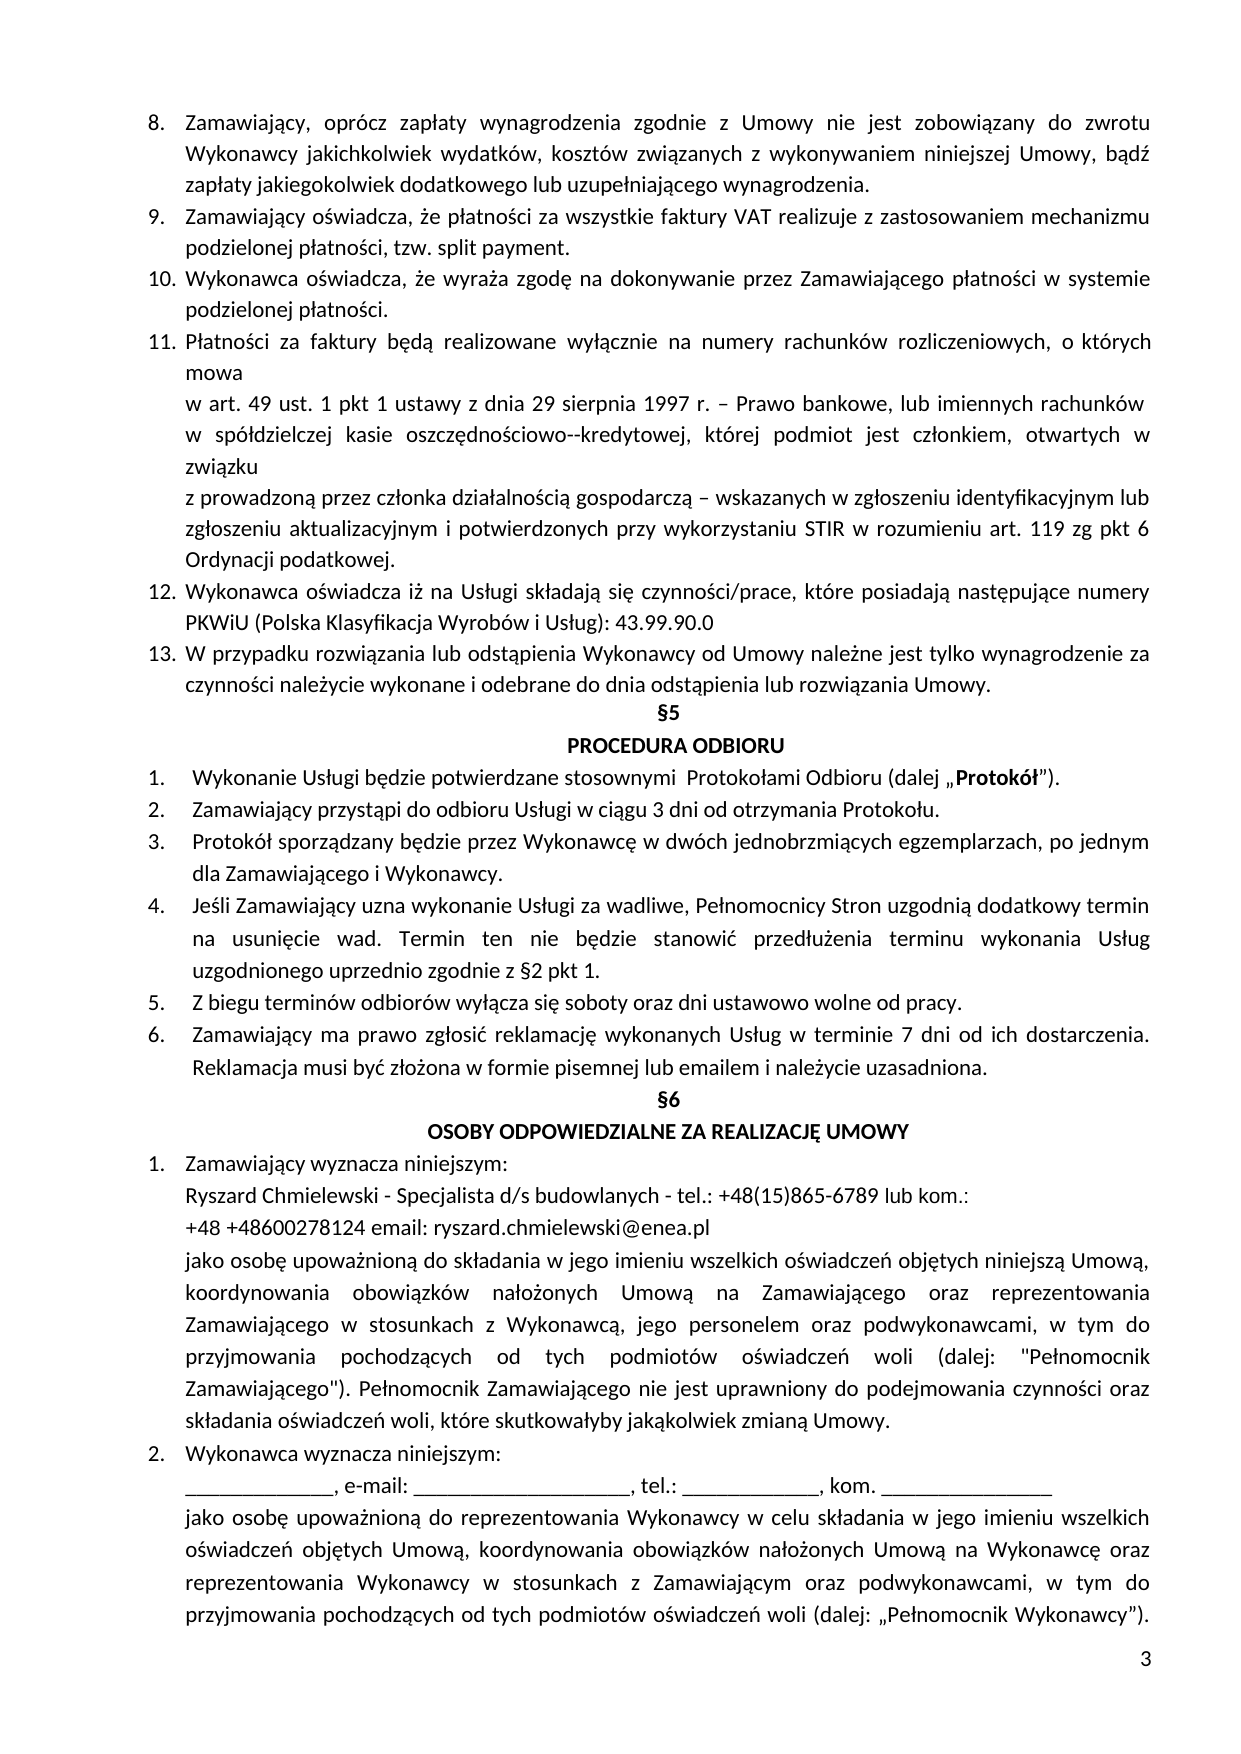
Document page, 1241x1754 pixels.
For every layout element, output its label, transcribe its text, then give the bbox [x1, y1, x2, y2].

list OSOBY ODPOWIEDZIALNE ZA REALIZACJĘ UMOWY [185, 1117, 1152, 1145]
list Zamawiający oświadcza, że płatności za wszystkie faktury VAT realizuje z zastosowaniem mechanizmu podzielonej płatności, tzw. split payment. [148, 198, 1152, 261]
list Zamawiający przystąpi do odbioru Usługi w ciągu 3 dni od otrzymania Protokołu. [148, 795, 1152, 823]
list §5 [185, 698, 1152, 727]
list Wykonanie Usługi będzie potwierdzane stosownymi Protokołami Odbioru (dalej „Protokół”). [148, 763, 1152, 791]
list Jeśli Zamawiający uzna wykonanie Usługi za wadliwe, Pełnomocnicy Stron uzgodnią dodatkowy termin na usunięcie wad. Termin ten nie będzie stanowić przedłużenia terminu wykonania Usług uzgodnionego uprzednio zgodnie z §2 pkt 1. [148, 892, 1152, 984]
list Wykonawca oświadcza iż na Usługi składają się czynności/prace, które posiadają następujące numery PKWiU (Polska Klasyfikacja Wyrobów i Usług): 43.99.90.0 [148, 573, 1152, 636]
list W przypadku rozwiązania lub odstąpienia Wykonawcy od Umowy należne jest tylko wynagrodzenie za czynności należycie wykonane i odebrane do dnia odstąpienia lub rozwiązania Umowy. [148, 636, 1152, 698]
list Zamawiający, oprócz zapłaty wynagrodzenia zgodnie z Umowy nie jest zobowiązany do zwrotu Wykonawcy jakichkolwiek wydatków, kosztów związanych z wykonywaniem niniejszej Umowy, bądź zapłaty jakiegokolwiek dodatkowego lub uzupełniającego wynagrodzenia. [148, 105, 1152, 198]
list Zamawiający wyznacza niniejszym: [148, 1149, 1152, 1177]
list Z biegu terminów odbiorów wyłącza się soboty oraz dni ustawowo wolne od pracy. [148, 988, 1152, 1016]
list PROCEDURA ODBIORU [185, 731, 1152, 759]
list Płatności za faktury będą realizowane wyłącznie na numery rachunków rozliczeniowych, o których mowa w art. 49 ust. 1 pkt 1 ustawy z dnia 29 sierpnia 1997 r. – Prawo bankowe, lub imiennych rachunków w spółdzielczej kasie oszczędnościowo--kredytowej, której podmiot jest członkiem, otwartych w związku z prowadzoną przez członka działalnością gospodarczą – wskazanych w zgłoszeniu identyfikacyjnym lub zgłoszeniu aktualizacyjnym i potwierdzonych przy wykorzystaniu STIR w rozumieniu art. 119 zg pkt 6 Ordynacji podatkowej. [148, 323, 1152, 573]
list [185, 1503, 1152, 1628]
list Wykonawca oświadcza, że wyraża zgodę na dokonywanie przez Zamawiającego płatności w systemie podzielonej płatności. [148, 261, 1152, 323]
list §6 [185, 1085, 1152, 1113]
list Zamawiający ma prawo zgłosić reklamację wykonanych Usług w terminie 7 dni od ich dostarczenia. Reklamacja musi być złożona w formie pisemnej lub emailem i należycie uzasadniona. [148, 1020, 1152, 1081]
list jako osobę upoważnioną do składania w jego imieniu wszelkich oświadczeń objętych niniejszą Umową, koordynowania obowiązków nałożonych Umową na Zamawiającego oraz reprezentowania Zamawiającego w stosunkach z Wykonawcą, jego personelem oraz podwykonawcami, w tym do przyjmowania pochodzących od tych podmiotów oświadczeń woli (dalej: "Pełnomocnik Zamawiającego"). Pełnomocnik Zamawiającego nie jest uprawniony do podejmowania czynności oraz składania oświadczeń woli, które skutkowałyby jakąkolwiek zmianą Umowy. [185, 1246, 1152, 1435]
list _____________, e-mail: ___________________, tel.: ____________, kom. _______________ [185, 1471, 1152, 1499]
list Ryszard Chmielewski - Specjalista d/s budowlanych - tel.: +48(15)865-6789 lub kom.: +48 +48600278124 email: ryszard.chmielewski@enea.pl [185, 1181, 1152, 1242]
list Protokół sporządzany będzie przez Wykonawcę w dwóch jednobrzmiących egzemplarzach, po jednym dla Zamawiającego i Wykonawcy. [148, 827, 1152, 887]
list Wykonawca wyznacza niniejszym: [148, 1439, 1152, 1467]
